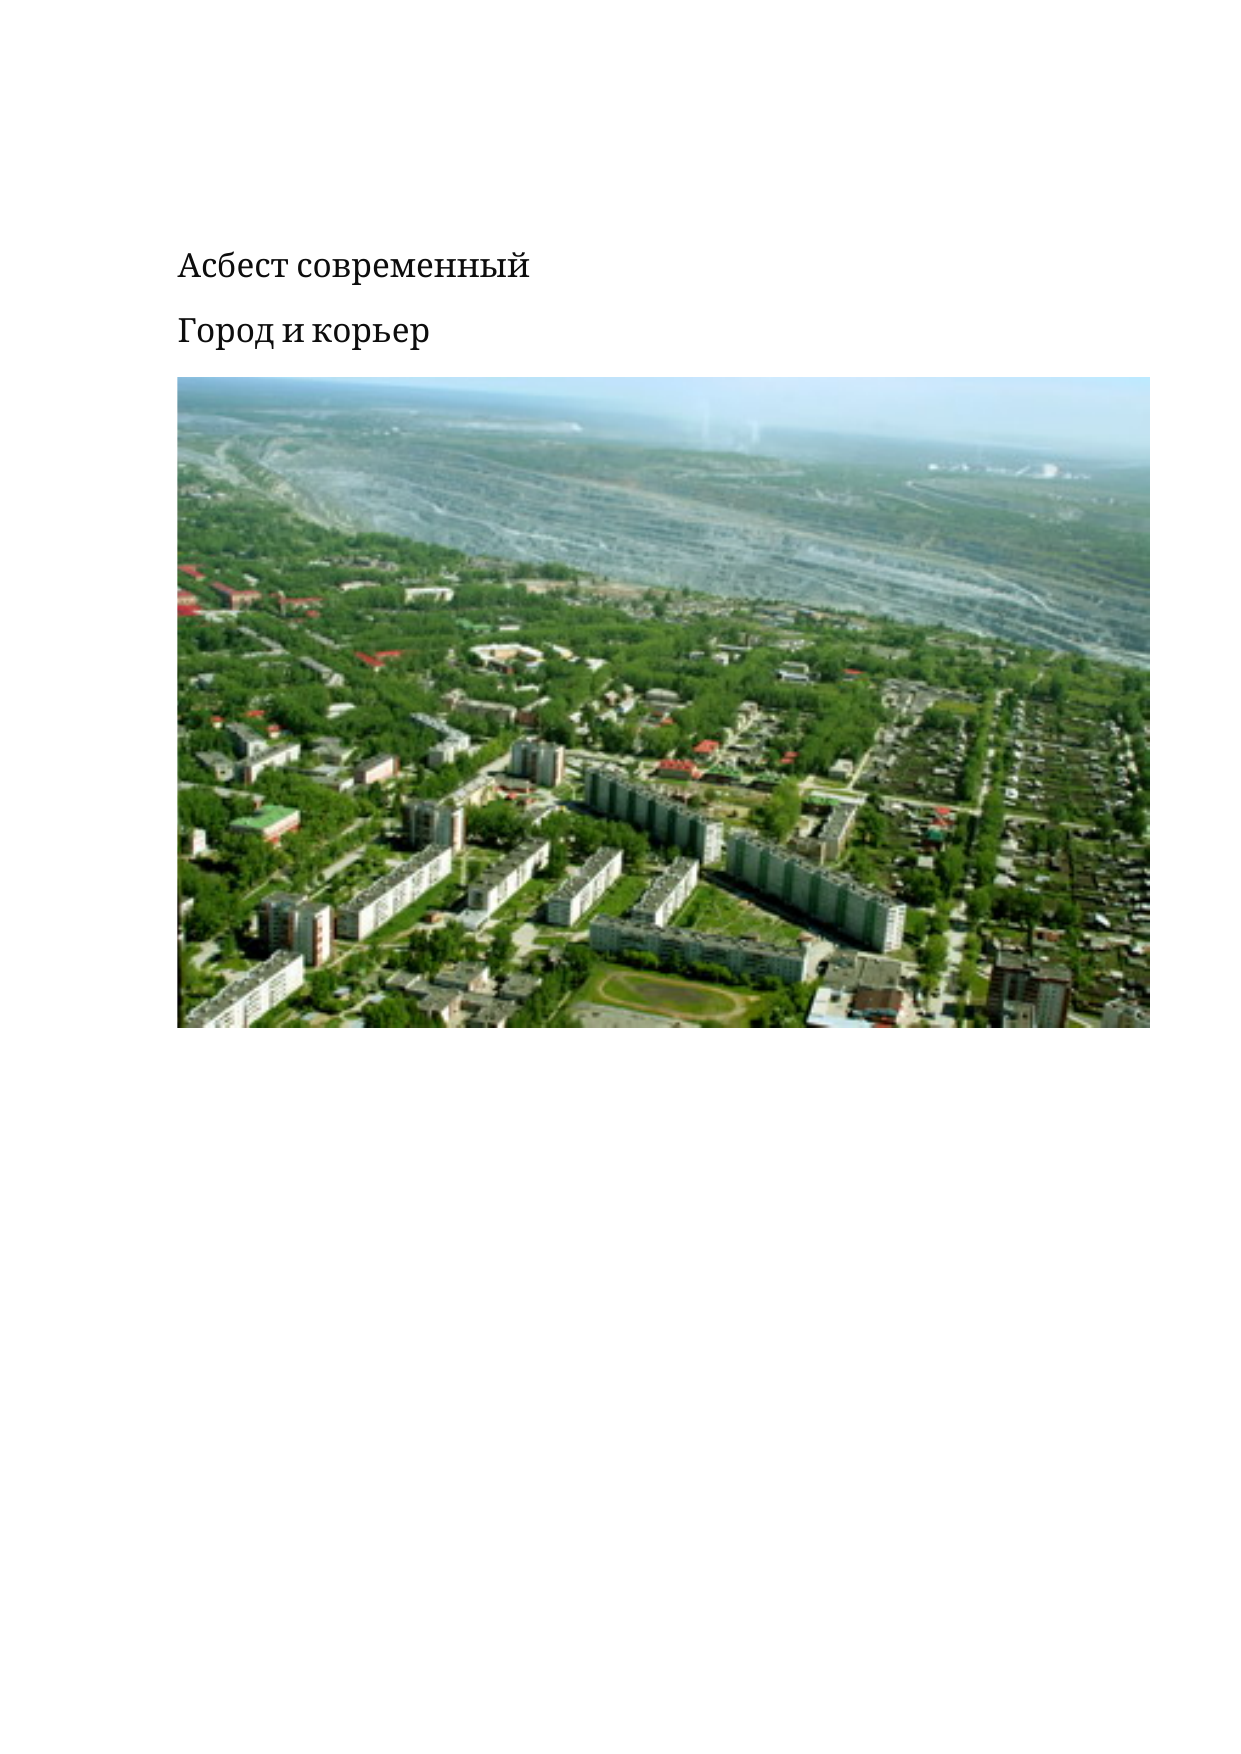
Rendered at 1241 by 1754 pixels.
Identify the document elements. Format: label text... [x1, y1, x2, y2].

picture [177, 377, 1150, 1028]
text Асбест современный [118, 248, 1152, 286]
text Город и корьер [118, 313, 1152, 351]
